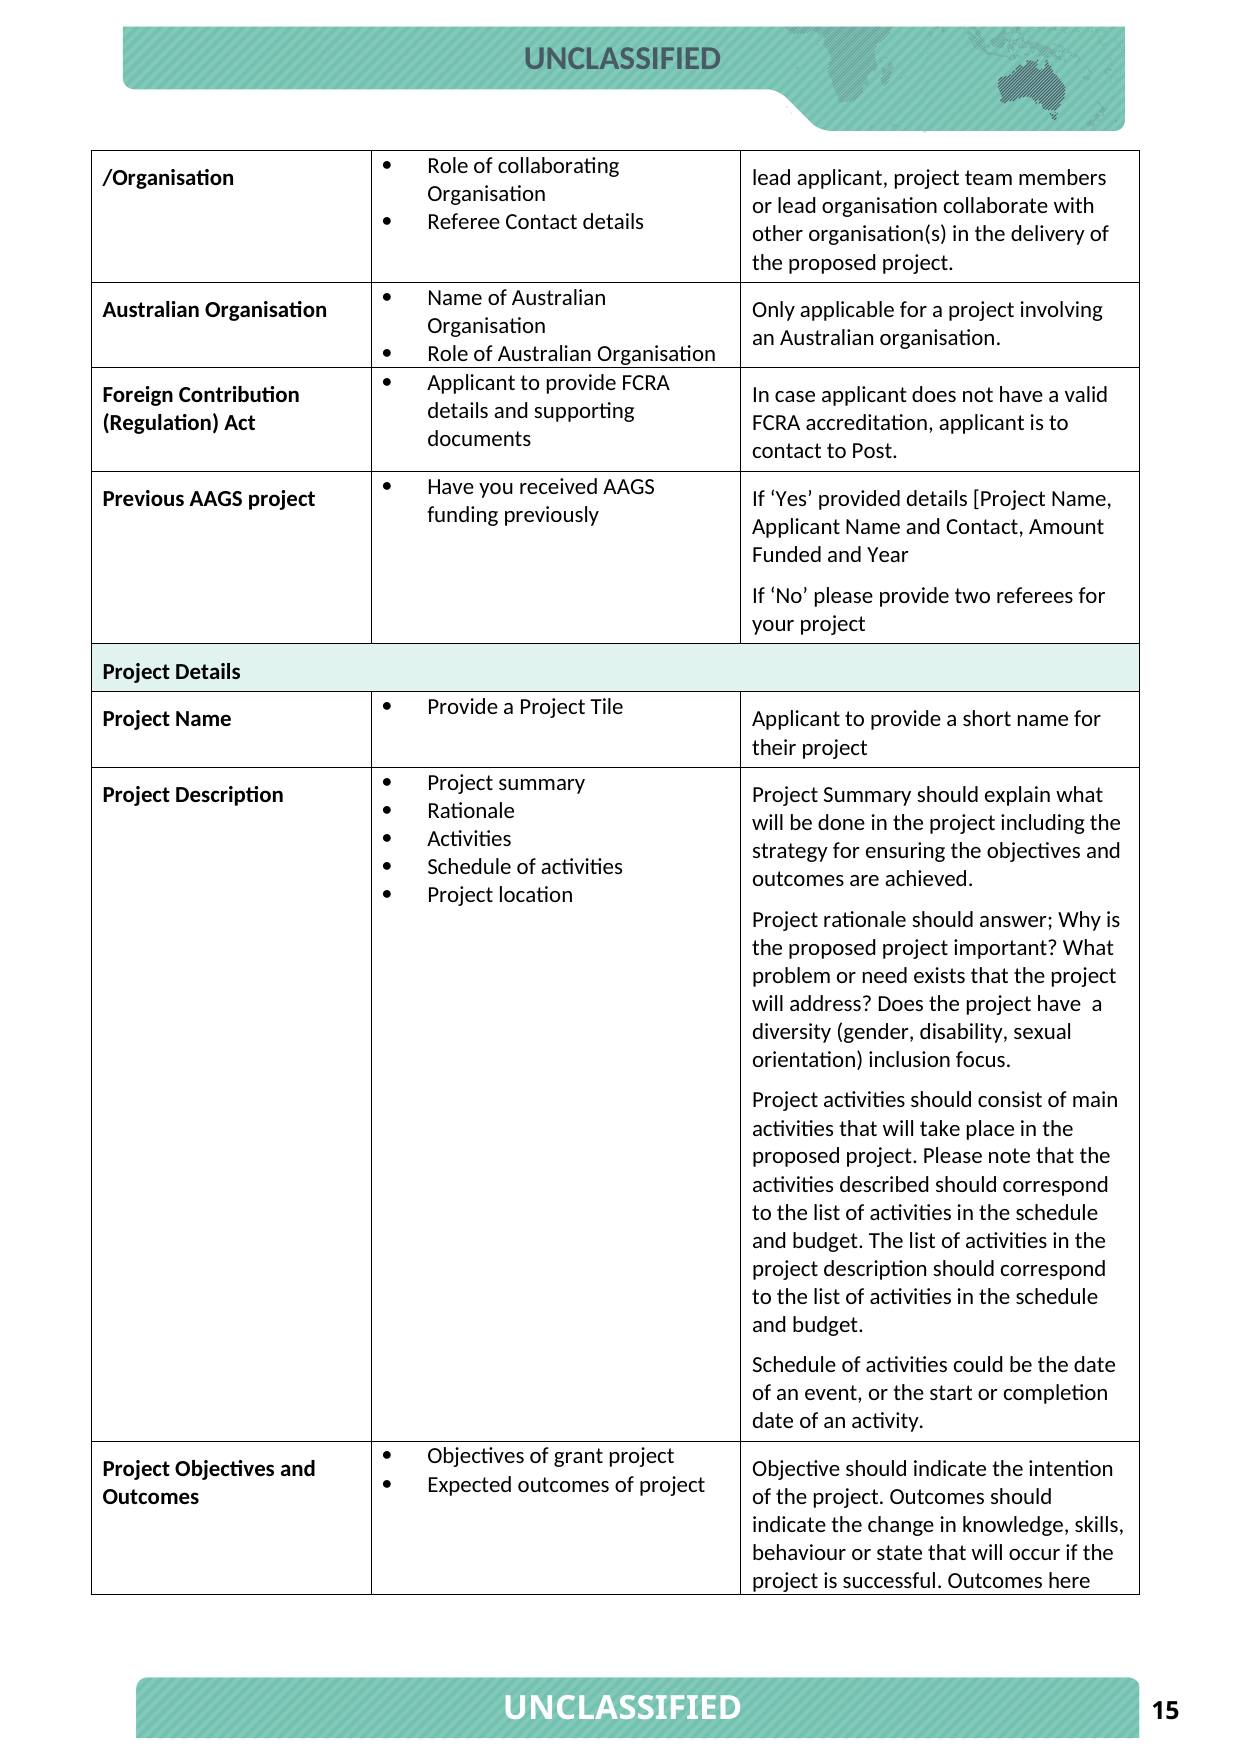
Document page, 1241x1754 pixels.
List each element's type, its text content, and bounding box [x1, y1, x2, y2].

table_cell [92, 151, 371, 282]
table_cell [372, 151, 740, 282]
table_cell Have you received AAGS funding previously [372, 472, 740, 643]
table_cell Applicant to provide a short name for their project [741, 692, 1139, 767]
table_cell Foreign Contribution (Regulation) Act [92, 368, 371, 471]
table_cell Name of Australian Organisation Role of Australian Organisation [372, 283, 740, 367]
picture [121, 26, 1126, 133]
table_cell If ‘Yes’ provided details [Project Name, Applicant Name and Contact, Amount Funded and Year If ‘No’ please provide two referees for your project [741, 472, 1139, 643]
table_cell Project Summary should explain what will be done in the project including the strategy for ensuring the objectives and outcomes are achieved. Project rationale should answer; Why is the proposed project important? What problem or need exists that the project will address? Does the project have a diversity (gender, disability, sexual orientation) inclusion focus. Project activities should consist of main activities that will take place in the proposed project. Please note that the activities described should correspond to the list of activities in the schedule and budget. The list of activities in the project description should correspond to the list of activities in the schedule and budget. Schedule of activities could be the date of an event, or the start or completion date of an activity. [741, 768, 1139, 1441]
table_cell Previous AAGS project [92, 472, 371, 643]
picture [135, 1676, 1140, 1741]
table_cell Provide a Project Tile [372, 692, 740, 767]
table_cell Project Name [92, 692, 371, 767]
table_cell Only applicable for a project involving an Australian organisation. [741, 283, 1139, 367]
table_cell Applicant to provide FCRA details and supporting documents [372, 368, 740, 471]
table_cell Project Description [92, 768, 371, 1441]
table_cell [741, 1442, 1139, 1594]
table_cell Project Details [92, 644, 1139, 691]
table_cell Australian Organisation [92, 283, 371, 367]
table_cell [741, 151, 1139, 282]
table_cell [372, 1442, 740, 1594]
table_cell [92, 1442, 371, 1594]
table_cell Project summary Rationale Activities Schedule of activities Project location [372, 768, 740, 1441]
table_cell In case applicant does not have a valid FCRA accreditation, applicant is to contact to Post. [741, 368, 1139, 471]
